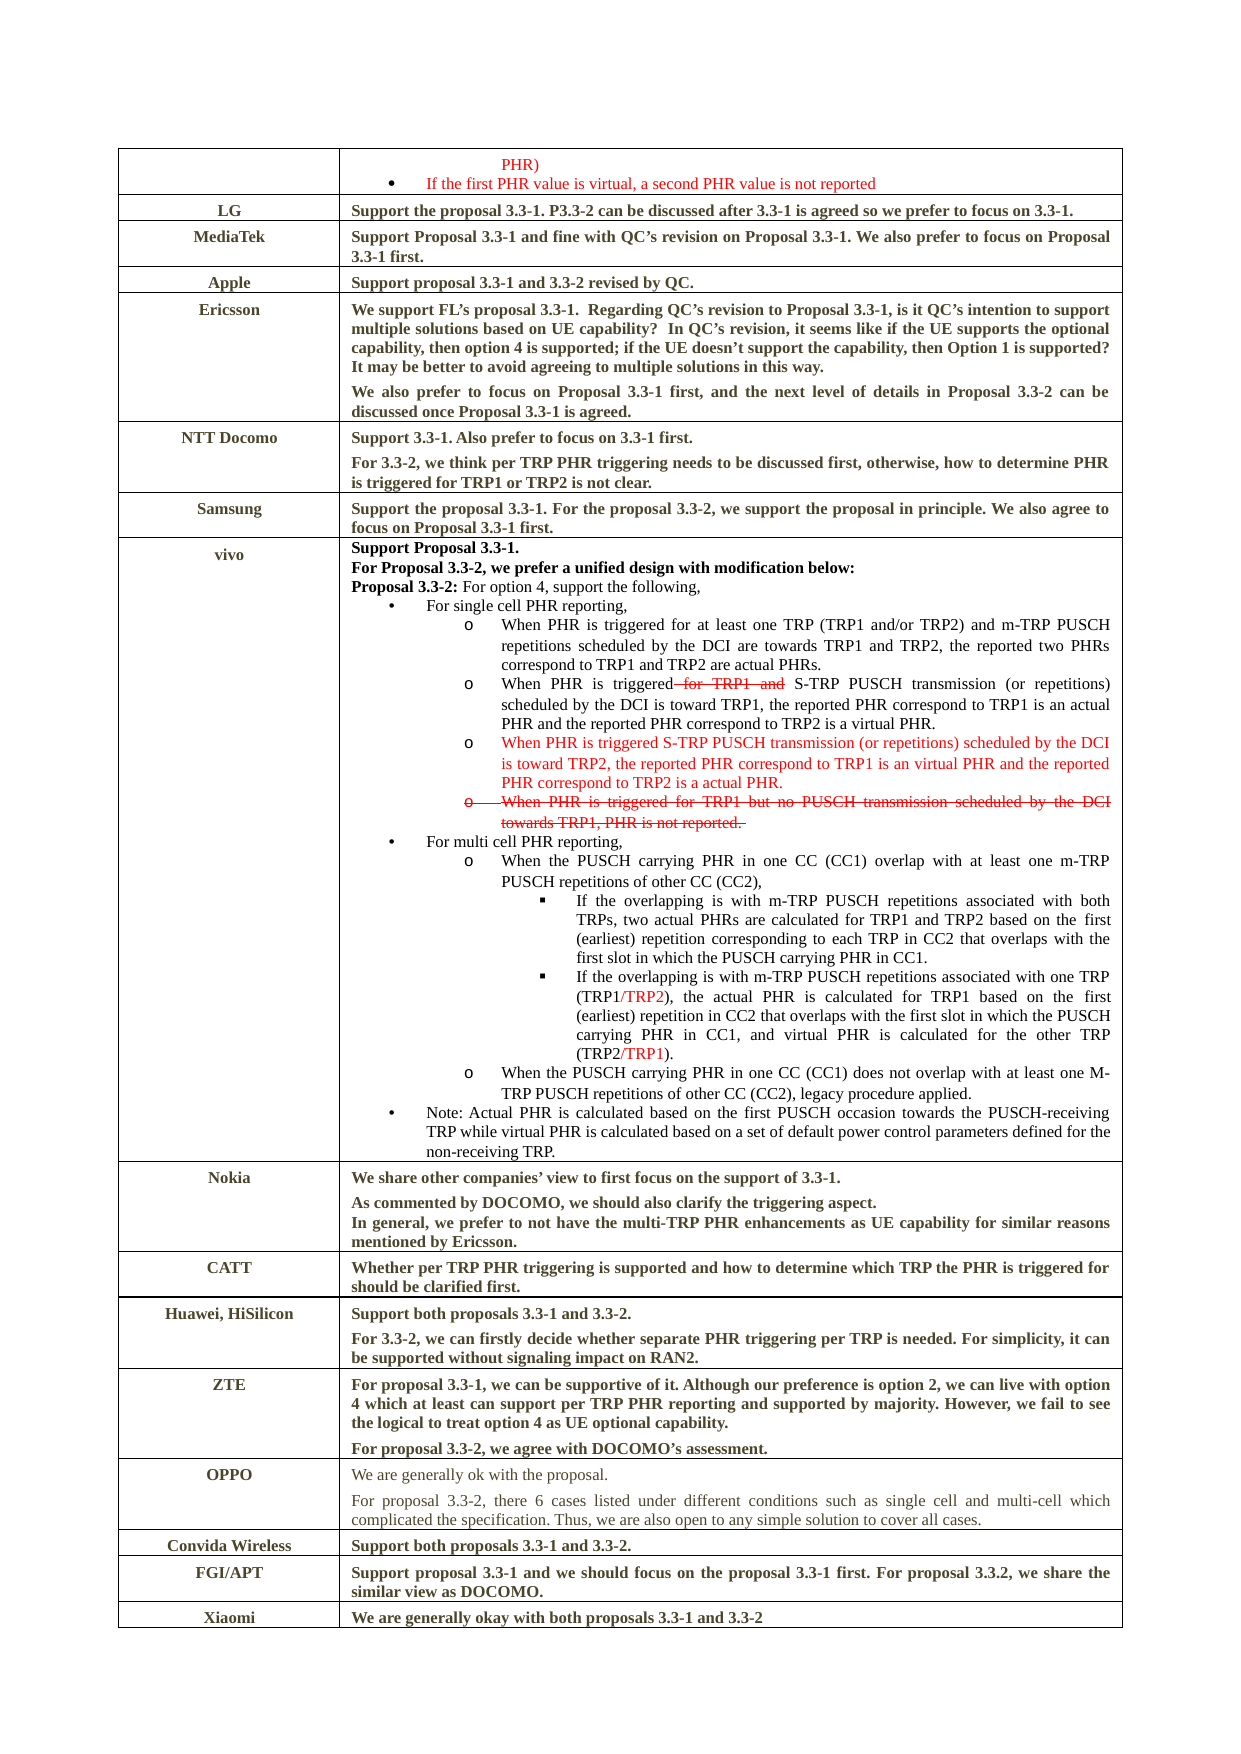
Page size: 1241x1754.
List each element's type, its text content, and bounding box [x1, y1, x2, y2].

table_cell FGI/APT [119, 1556, 339, 1601]
table_cell QC [119, 149, 339, 193]
table_cell Support Proposal 3.3-1. For Proposal 3.3-2, we prefer a unified design with modification below: Proposal 3.3-2: For option 4, support the following, For single cell PHR reporting, When PHR is triggered for at least one TRP (TRP1 and/or TRP2) and m-TRP PUSCH repetitions scheduled by the DCI are towards TRP1 and TRP2, the reported two PHRs correspond to TRP1 and TRP2 are actual PHRs. When PHR is triggered for TRP1 and S-TRP PUSCH transmission (or repetitions) scheduled by the DCI is toward TRP1, the reported PHR correspond to TRP1 is an actual PHR and the reported PHR correspond to TRP2 is a virtual PHR. When PHR is triggered S-TRP PUSCH transmission (or repetitions) scheduled by the DCI is toward TRP2, the reported PHR correspond to TRP1 is an virtual PHR and the reported PHR correspond to TRP2 is a actual PHR. When PHR is triggered for TRP1 but no PUSCH transmission scheduled by the DCI towards TRP1, PHR is not reported. For multi cell PHR reporting, When the PUSCH carrying PHR in one CC (CC1) overlap with at least one m-TRP PUSCH repetitions of other CC (CC2), If the overlapping is with m-TRP PUSCH repetitions associated with both TRPs, two actual PHRs are calculated for TRP1 and TRP2 based on the first (earliest) repetition corresponding to each TRP in CC2 that overlaps with the first slot in which the PUSCH carrying PHR in CC1. If the overlapping is with m-TRP PUSCH repetitions associated with one TRP (TRP1/TRP2), the actual PHR is calculated for TRP1 based on the first (earliest) repetition in CC2 that overlaps with the first slot in which the PUSCH carrying PHR in CC1, and virtual PHR is calculated for the other TRP (TRP2/TRP1). When the PUSCH carrying PHR in one CC (CC1) does not overlap with at least one M-TRP PUSCH repetitions of other CC (CC2), legacy procedure applied. Note: Actual PHR is calculated based on the first PUSCH occasion towards the PUSCH-receiving TRP while virtual PHR is calculated based on a set of default power control parameters defined for the non-receiving TRP. [340, 538, 1122, 1161]
table_cell Huawei, HiSilicon [119, 1298, 339, 1367]
table_cell Nokia [119, 1162, 339, 1251]
table_cell OPPO [119, 1459, 339, 1529]
table_cell Xiaomi [119, 1602, 339, 1627]
table_cell Whether per TRP PHR triggering is supported and how to determine which TRP the PHR is triggered for should be clarified first. [340, 1252, 1122, 1296]
table_cell MediaTek [119, 221, 339, 266]
table_cell Convida Wireless [119, 1530, 339, 1555]
table_cell CATT [119, 1252, 339, 1296]
table_cell Support the proposal 3.3-1. For the proposal 3.3-2, we support the proposal in principle. We also agree to focus on Proposal 3.3-1 first. [340, 493, 1122, 537]
table_cell Support proposal 3.3-1 and we should focus on the proposal 3.3-1 first. For proposal 3.3.2, we share the similar view as DOCOMO. [340, 1556, 1122, 1601]
table_cell We are generally okay with both proposals 3.3-1 and 3.3-2 [340, 1602, 1122, 1627]
table_cell We are generally ok with the proposal. For proposal 3.3-2, there 6 cases listed under different conditions such as single cell and multi-cell which complicated the specification. Thus, we are also open to any simple solution to cover all cases. [340, 1459, 1122, 1529]
table_cell Support the proposal 3.3-1. P3.3-2 can be discussed after 3.3-1 is agreed so we prefer to focus on 3.3-1. [340, 195, 1122, 220]
table_cell vivo [119, 538, 339, 1161]
table_cell We support FL’s proposal 3.3-1. Regarding QC’s revision to Proposal 3.3-1, is it QC’s intention to support multiple solutions based on UE capability? In QC’s revision, it seems like if the UE supports the optional capability, then option 4 is supported; if the UE doesn’t support the capability, then Option 1 is supported? It may be better to avoid agreeing to multiple solutions in this way. We also prefer to focus on Proposal 3.3-1 first, and the next level of details in Proposal 3.3-2 can be discussed once Proposal 3.3-1 is agreed. [340, 293, 1122, 421]
table_cell NTT Docomo [119, 422, 339, 492]
table_cell Support Proposal 3.3-1 and fine with QC’s revision on Proposal 3.3-1. We also prefer to focus on Proposal 3.3-1 first. [340, 221, 1122, 266]
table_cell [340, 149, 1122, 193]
table_cell ZTE [119, 1369, 339, 1458]
table_cell Support proposal 3.3-1 and 3.3-2 revised by QC. [340, 267, 1122, 292]
table_cell For proposal 3.3-1, we can be supportive of it. Although our preference is option 2, we can live with option 4 which at least can support per TRP PHR reporting and supported by majority. However, we fail to see the logical to treat option 4 as UE optional capability. For proposal 3.3-2, we agree with DOCOMO’s assessment. [340, 1369, 1122, 1458]
table_cell LG [119, 195, 339, 220]
table_cell Support both proposals 3.3-1 and 3.3-2. [340, 1530, 1122, 1555]
table_cell Apple [119, 267, 339, 292]
table_cell Samsung [119, 493, 339, 537]
table_cell Support both proposals 3.3-1 and 3.3-2. For 3.3-2, we can firstly decide whether separate PHR triggering per TRP is needed. For simplicity, it can be supported without signaling impact on RAN2. [340, 1298, 1122, 1367]
table_cell We share other companies’ view to first focus on the support of 3.3-1. As commented by DOCOMO, we should also clarify the triggering aspect. In general, we prefer to not have the multi-TRP PHR enhancements as UE capability for similar reasons mentioned by Ericsson. [340, 1162, 1122, 1251]
table_cell Ericsson [119, 293, 339, 421]
table_cell Support 3.3-1. Also prefer to focus on 3.3-1 first. For 3.3-2, we think per TRP PHR triggering needs to be discussed first, otherwise, how to determine PHR is triggered for TRP1 or TRP2 is not clear. [340, 422, 1122, 492]
